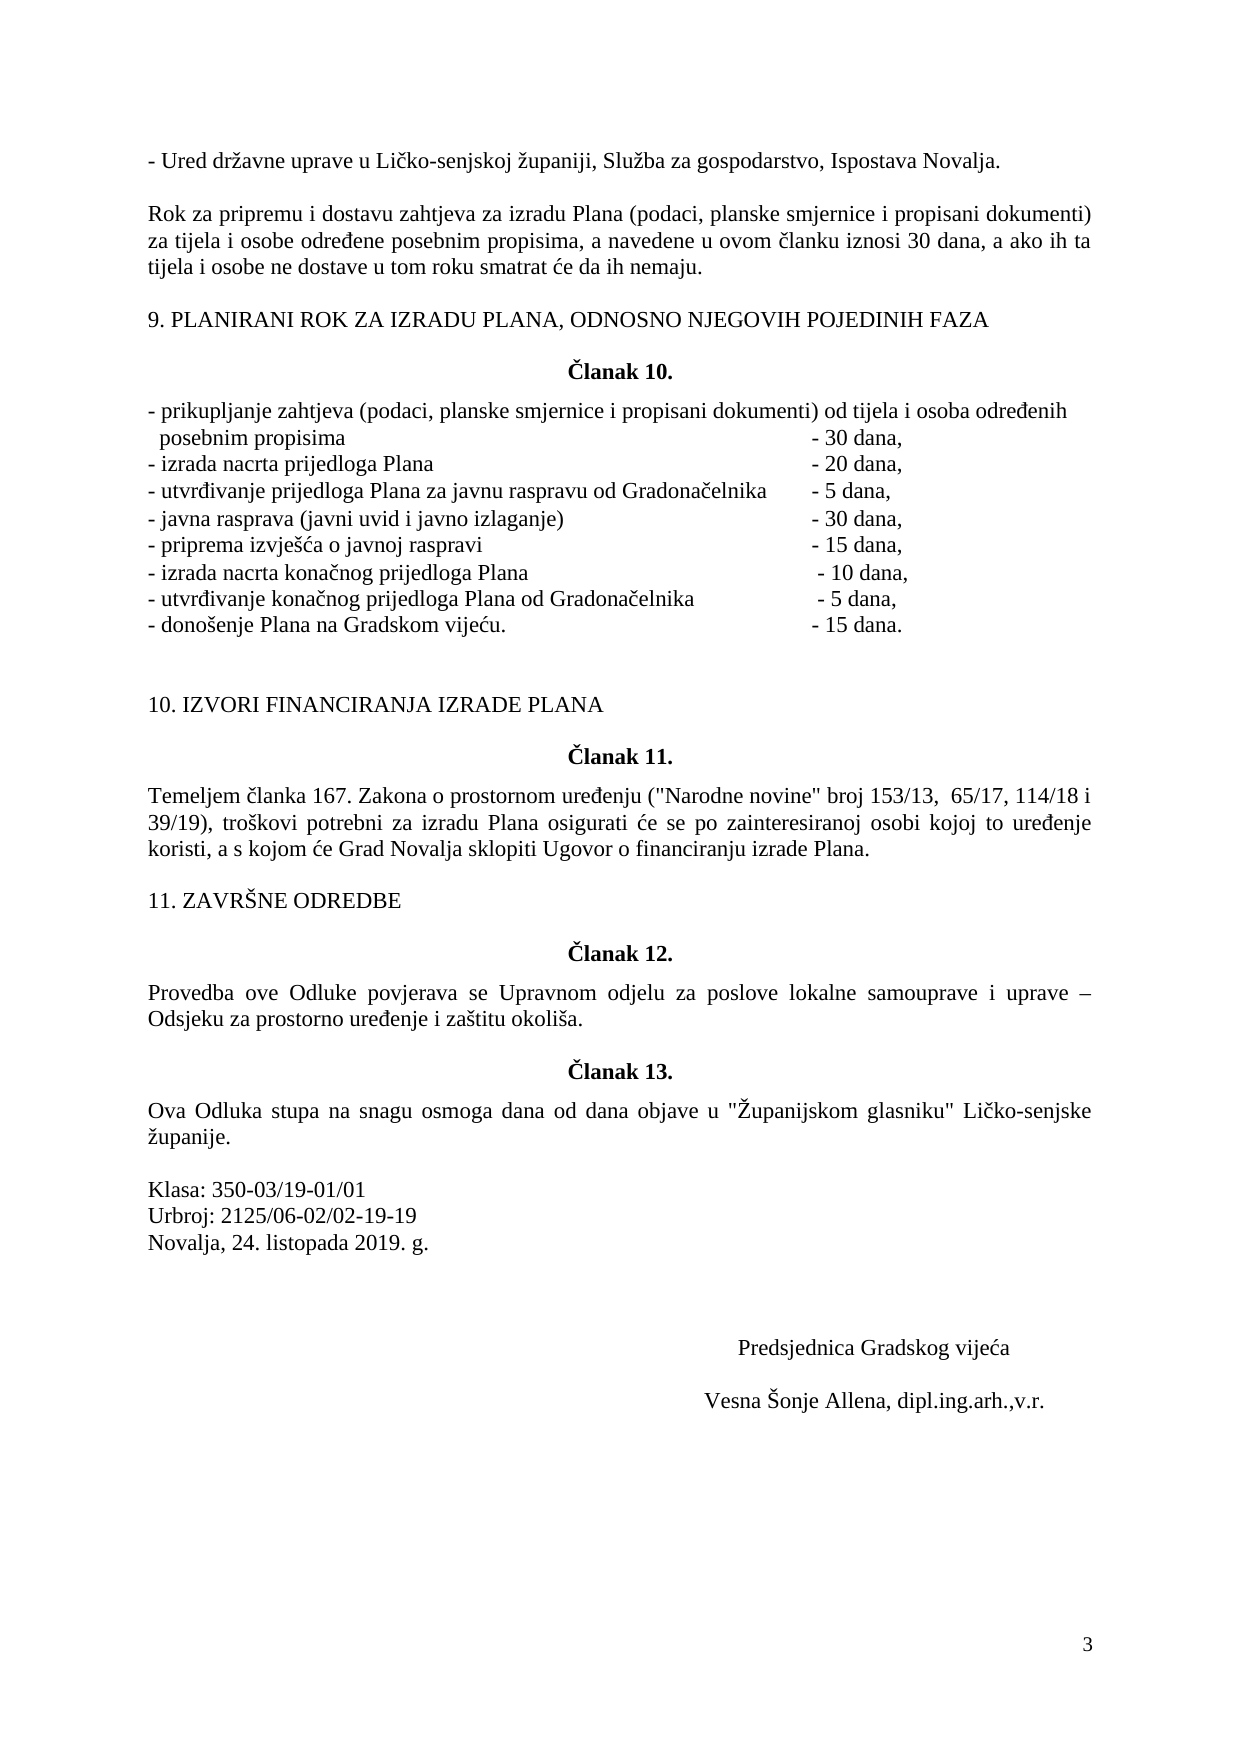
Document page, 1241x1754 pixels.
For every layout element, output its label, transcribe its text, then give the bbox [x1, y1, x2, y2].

text - utvrđivanje prijedloga Plana za javnu raspravu od Gradonačelnika - 5 dana, [148, 477, 1093, 504]
text Članak 12. [148, 940, 1093, 967]
text - izrada nacrta konačnog prijedloga Plana - 10 dana, [148, 559, 1093, 585]
text Novalja, 24. listopada 2019. g. [148, 1229, 1093, 1255]
text - Ured državne uprave u Ličko-senjskoj županiji, Služba za gospodarstvo, Ispostava Novalja. [148, 148, 1093, 174]
text Članak 10. [148, 358, 1093, 385]
text Provedba ove Odluke povjerava se Upravnom odjelu za poslove lokalne samouprave i uprave – Odsjeku za prostorno uređenje i zaštitu okoliša. [148, 979, 1093, 1032]
text - donošenje Plana na Gradskom vijeću. - 15 dana. [148, 612, 1093, 638]
text Klasa: 350-03/19-01/01 [148, 1176, 1093, 1202]
text Članak 11. [148, 743, 1093, 770]
text posebnim propisima - 30 dana, [148, 424, 1093, 450]
text - utvrđivanje konačnog prijedloga Plana od Gradonačelnika - 5 dana, [148, 585, 1093, 612]
text 10. IZVORI FINANCIRANJA IZRADE PLANA [148, 691, 1093, 717]
text Članak 13. [148, 1058, 1093, 1084]
text - javna rasprava (javni uvid i javno izlaganje) - 30 dana, [148, 505, 1093, 531]
text 9. PLANIRANI ROK ZA IZRADU PLANA, ODNOSNO NJEGOVIH POJEDINIH FAZA [148, 306, 1093, 332]
text Temeljem članka 167. Zakona o prostornom uređenju ("Narodne novine" broj 153/13, 65/17, 114/18 i 39/19), troškovi potrebni za izradu Plana osigurati će se po zainteresiranoj osobi kojoj to uređenje koristi, a s kojom će Grad Novalja sklopiti Ugovor o financiranju izrade Plana. [148, 782, 1093, 861]
text Predsjednica Gradskog vijeća [148, 1334, 1093, 1361]
text 11. ZAVRŠNE ODREDBE [148, 888, 1093, 914]
text Vesna Šonje Allena, dipl.ing.arh.,v.r. [148, 1387, 1093, 1413]
text - prikupljanje zahtjeva (podaci, planske smjernice i propisani dokumenti) od tijela i osoba određenih [148, 397, 1093, 424]
text Ova Odluka stupa na snagu osmoga dana od dana objave u "Županijskom glasniku" Ličko-senjske županije. [148, 1097, 1093, 1150]
text - priprema izvješća o javnoj raspravi - 15 dana, [148, 531, 1093, 558]
text - izrada nacrta prijedloga Plana - 20 dana, [148, 450, 1093, 476]
text Urbroj: 2125/06-02/02-19-19 [148, 1202, 1093, 1229]
text Rok za pripremu i dostavu zahtjeva za izradu Plana (podaci, planske smjernice i propisani dokumenti) za tijela i osobe određene posebnim propisima, a navedene u ovom članku iznosi 30 dana, a ako ih ta tijela i osobe ne dostave u tom roku smatrat će da ih nemaju. [148, 200, 1093, 279]
